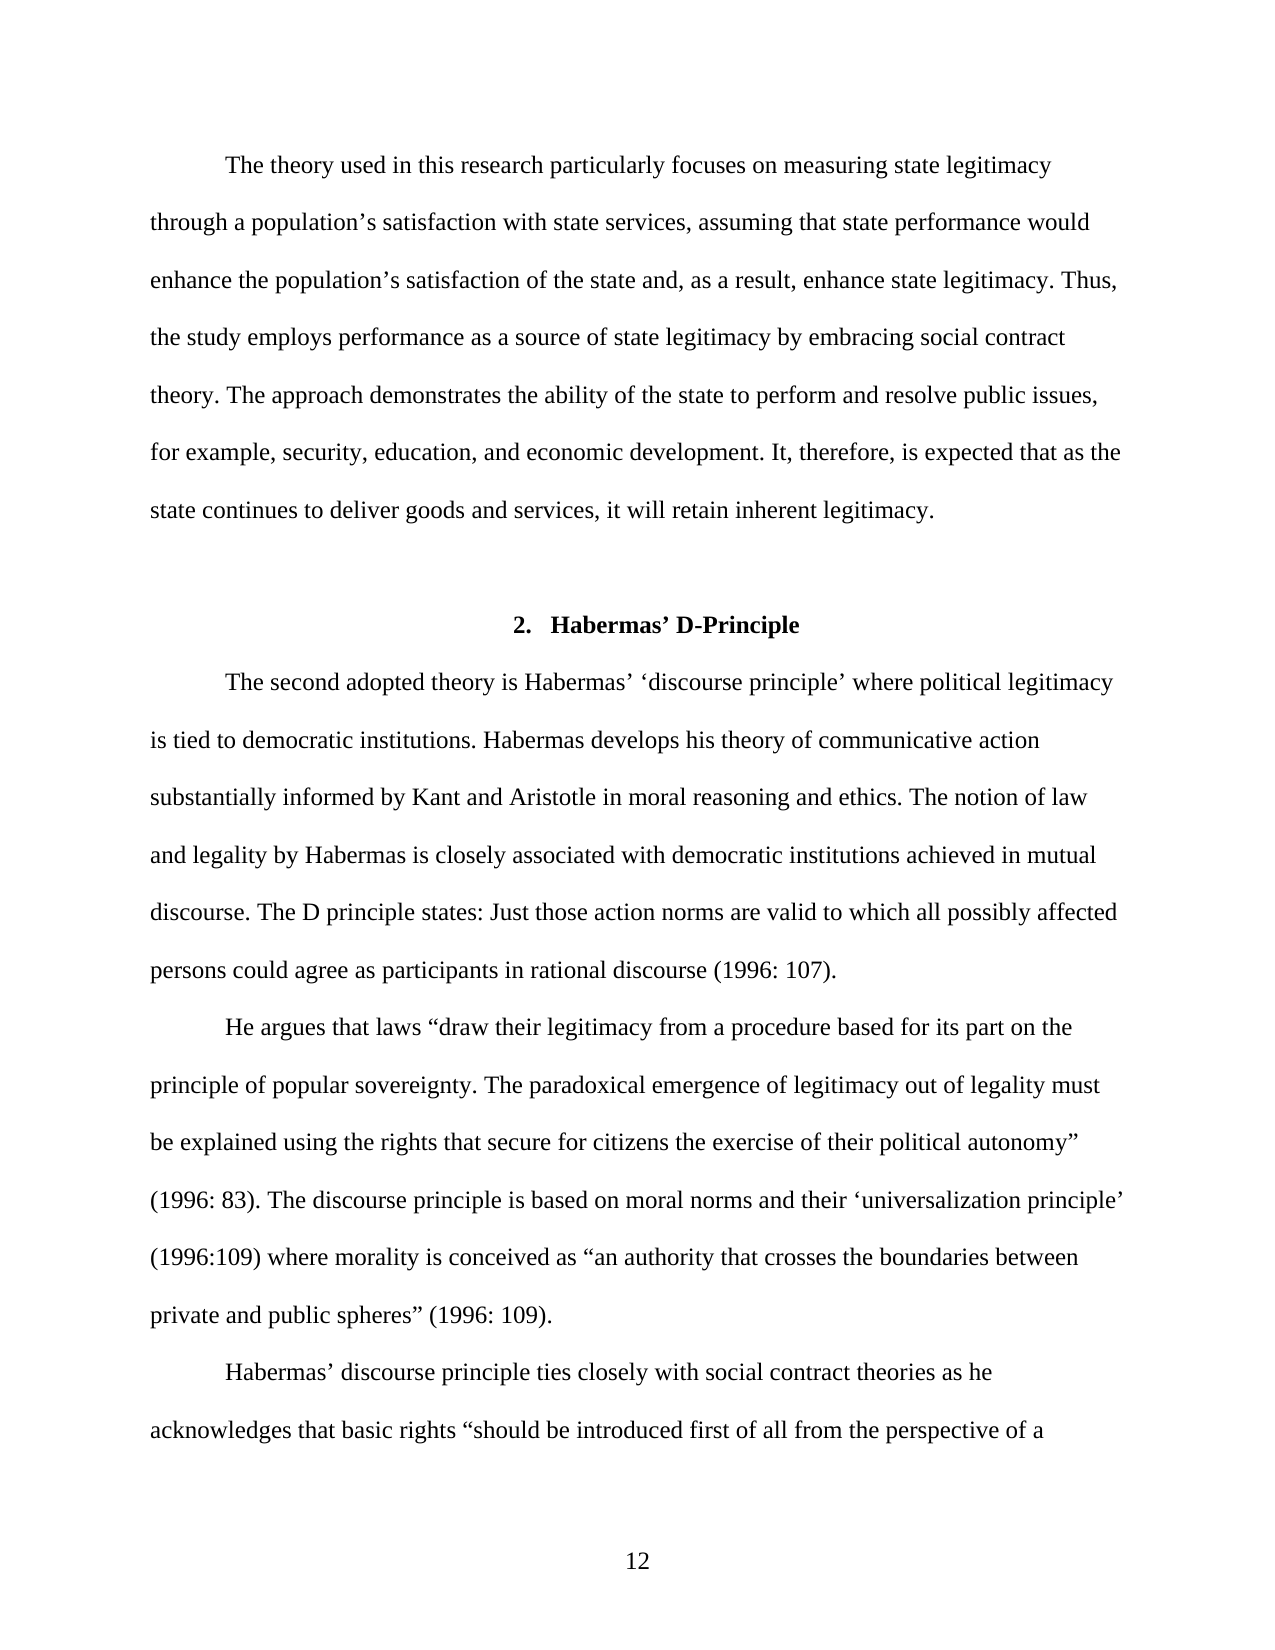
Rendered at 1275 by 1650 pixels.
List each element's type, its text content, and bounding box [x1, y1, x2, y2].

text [150, 1357, 1125, 1444]
text He argues that laws “draw their legitimacy from a procedure based for its part on the principle of popular sovereignty. The paradoxical emergence of legitimacy out of legality must be explained using the rights that secure for citizens the exercise of their political autonomy” (1996: 83). The discourse principle is based on moral norms and their ‘universalization principle’ (1996:109) where morality is conceived as “an authority that crosses the boundaries between private and public spheres” (1996: 109). [150, 1012, 1125, 1329]
text The second adopted theory is Habermas’ ‘discourse principle’ where political legitimacy is tied to democratic institutions. Habermas develops his theory of communicative action substantially informed by Kant and Aristotle in moral reasoning and ethics. The notion of law and legality by Habermas is closely associated with democratic institutions achieved in mutual discourse. The D principle states: Just those action norms are valid to which all possibly affected persons could agree as participants in rational discourse (1996: 107). [150, 667, 1125, 984]
subtitle Habermas’ D-Principle [187, 610, 1125, 639]
text The theory used in this research particularly focuses on measuring state legitimacy through a population’s satisfaction with state services, assuming that state performance would enhance the population’s satisfaction of the state and, as a result, enhance state legitimacy. Thus, the study employs performance as a source of state legitimacy by embracing social contract theory. The approach demonstrates the ability of the state to perform and resolve public issues, for example, security, education, and economic development. It, therefore, is expected that as the state continues to deliver goods and services, it will retain inherent legitimacy. [150, 150, 1125, 524]
